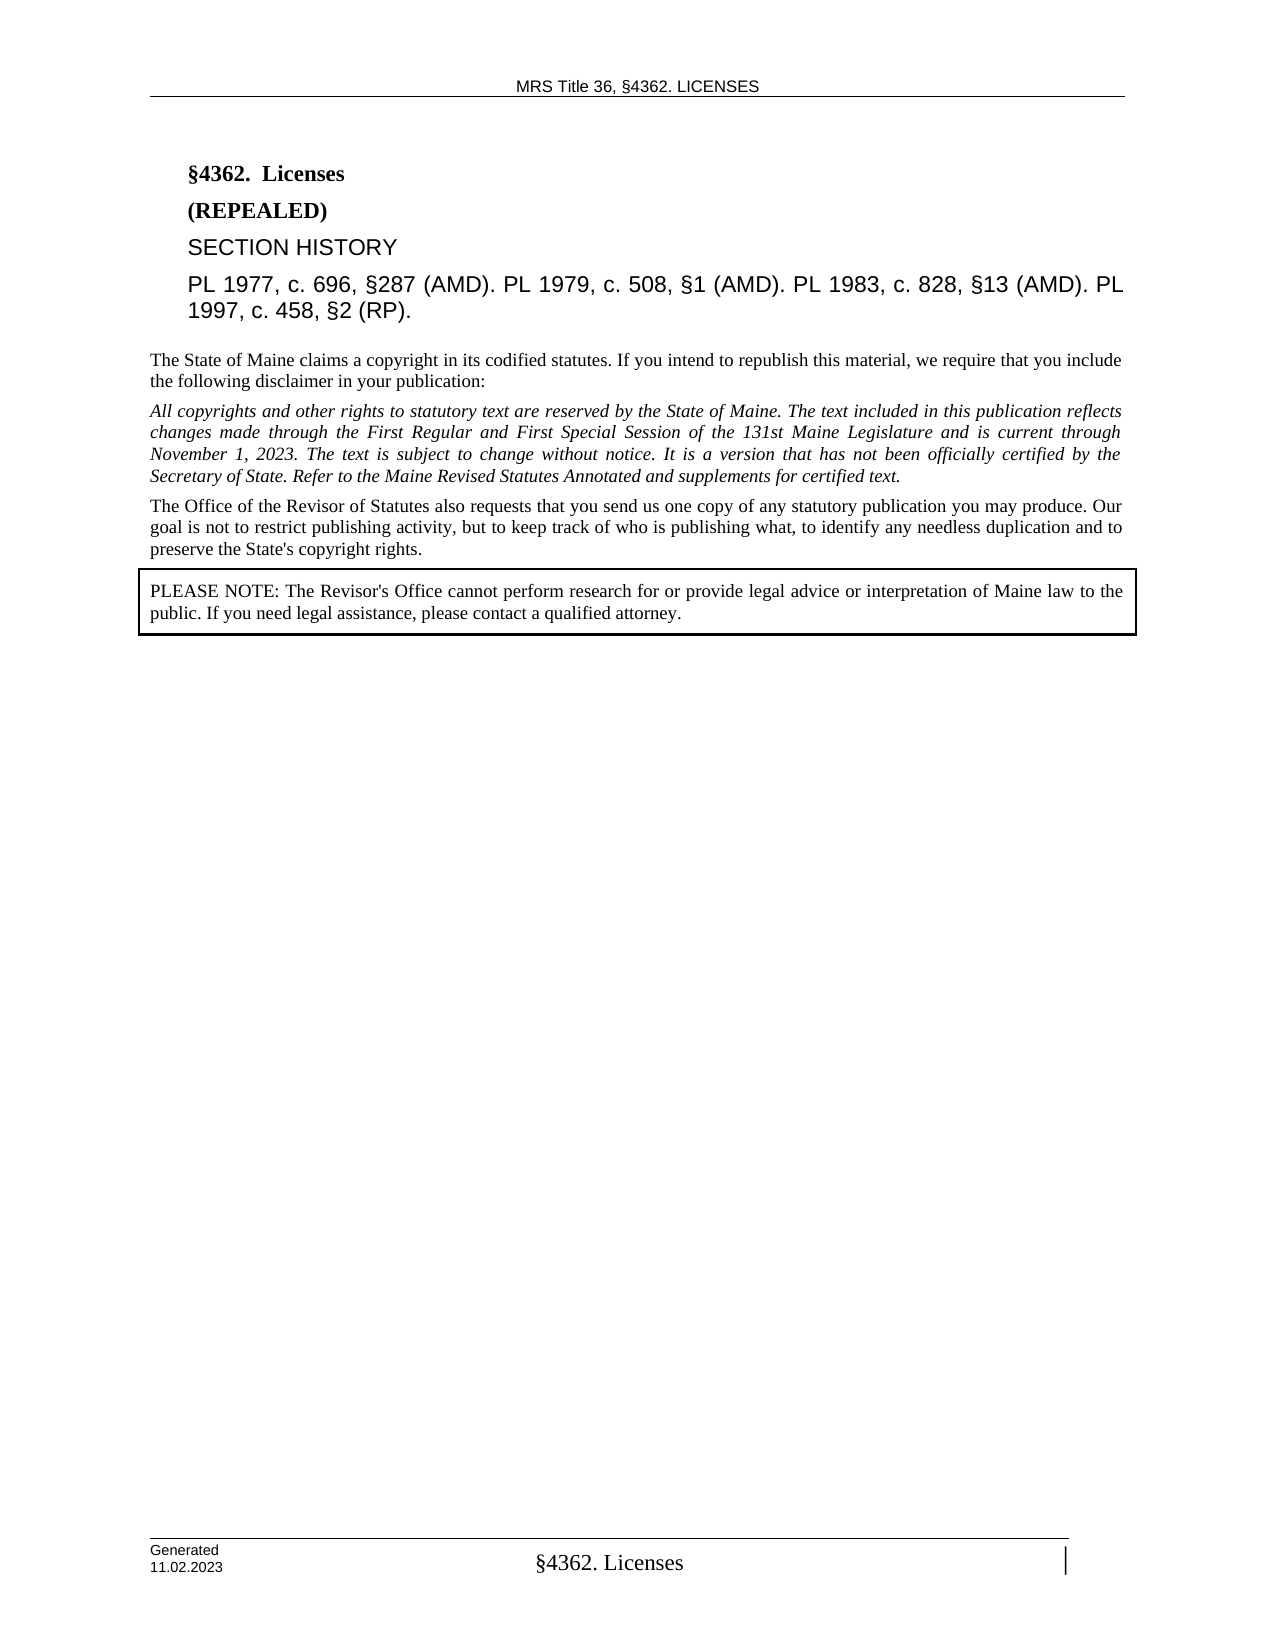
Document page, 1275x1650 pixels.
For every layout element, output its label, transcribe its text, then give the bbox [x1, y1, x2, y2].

text §4362. Licenses [187, 160, 1125, 187]
text The Office of the Revisor of Statutes also requests that you send us one copy of any statutory publication you may produce. Our goal is not to restrict publishing activity, but to keep track of who is publishing what, to identify any needless duplication and to preserve the State's copyright rights. [150, 494, 1125, 559]
text PLEASE NOTE: The Revisor's Office cannot perform research for or provide legal advice or interpretation of Maine law to the public. If you need legal assistance, please contact a qualified attorney. [140, 570, 1135, 633]
text (REPEALED) [187, 197, 1125, 223]
text SECTION HISTORY [187, 234, 1125, 260]
text The State of Maine claims a copyright in its codified statutes. If you intend to republish this material, we require that you include the following disclaimer in your publication: [150, 348, 1125, 392]
text All copyrights and other rights to statutory text are reserved by the State of Maine. The text included in this publication reflects changes made through the First Regular and First Special Session of the 131st Maine Legislature and is current through November 1, 2023 . The text is subject to change without notice. It is a version that has not been officially certified by the Secretary of State. Refer to the Maine Revised Statutes Annotated and supplements for certified text. [150, 400, 1125, 486]
text PL 1977, c. 696, §287 (AMD). PL 1979, c. 508, §1 (AMD). PL 1983, c. 828, §13 (AMD). PL 1997, c. 458, §2 (RP). [187, 271, 1125, 323]
